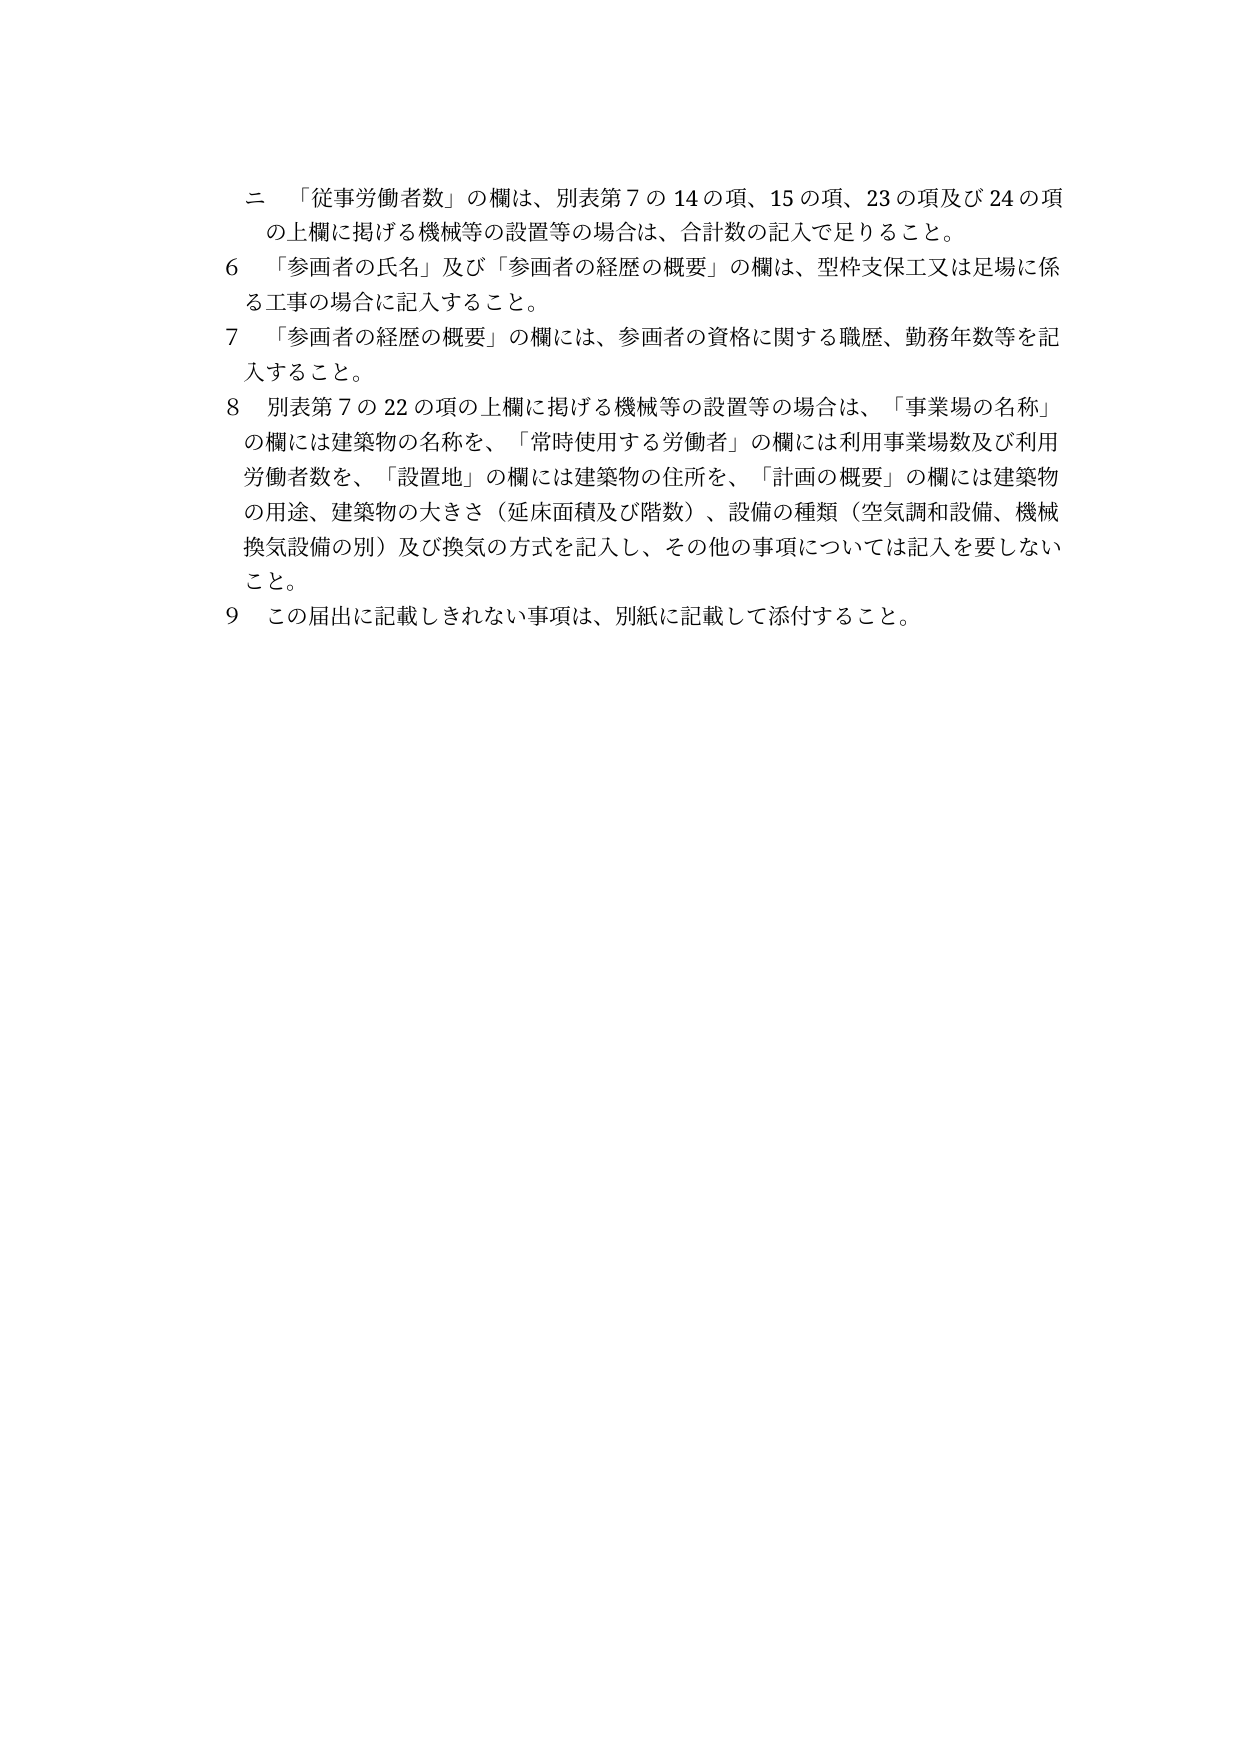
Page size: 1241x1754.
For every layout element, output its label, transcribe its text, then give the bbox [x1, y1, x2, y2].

text ７ 「参画者の経歴の概要」の欄には、参画者の資格に関する職歴、勤務年数等を記入すること。 [177, 319, 1063, 388]
text ９ この届出に記載しきれない事項は、別紙に記載して添付すること。 [177, 598, 1063, 633]
text ニ 「従事労働者数」の欄は、別表第７の14の項、15の項、23の項及び24の項の上欄に掲げる機械等の設置等の場合は、合計数の記入で足りること。 [177, 179, 1063, 249]
text ８ 別表第７の22の項の上欄に掲げる機械等の設置等の場合は、「事業場の名称」の欄には建築物の名称を、「常時使用する労働者」の欄には利用事業場数及び利用労働者数を、「設置地」の欄には建築物の住所を、「計画の概要」の欄には建築物の用途、建築物の大きさ（延床面積及び階数）、設備の種類（空気調和設備、機械換気設備の別）及び換気の方式を記入し、その他の事項については記入を要しないこと。 [177, 388, 1063, 598]
text ６ 「参画者の氏名」及び「参画者の経歴の概要」の欄は、型枠支保工又は足場に係る工事の場合に記入すること。 [177, 249, 1063, 319]
